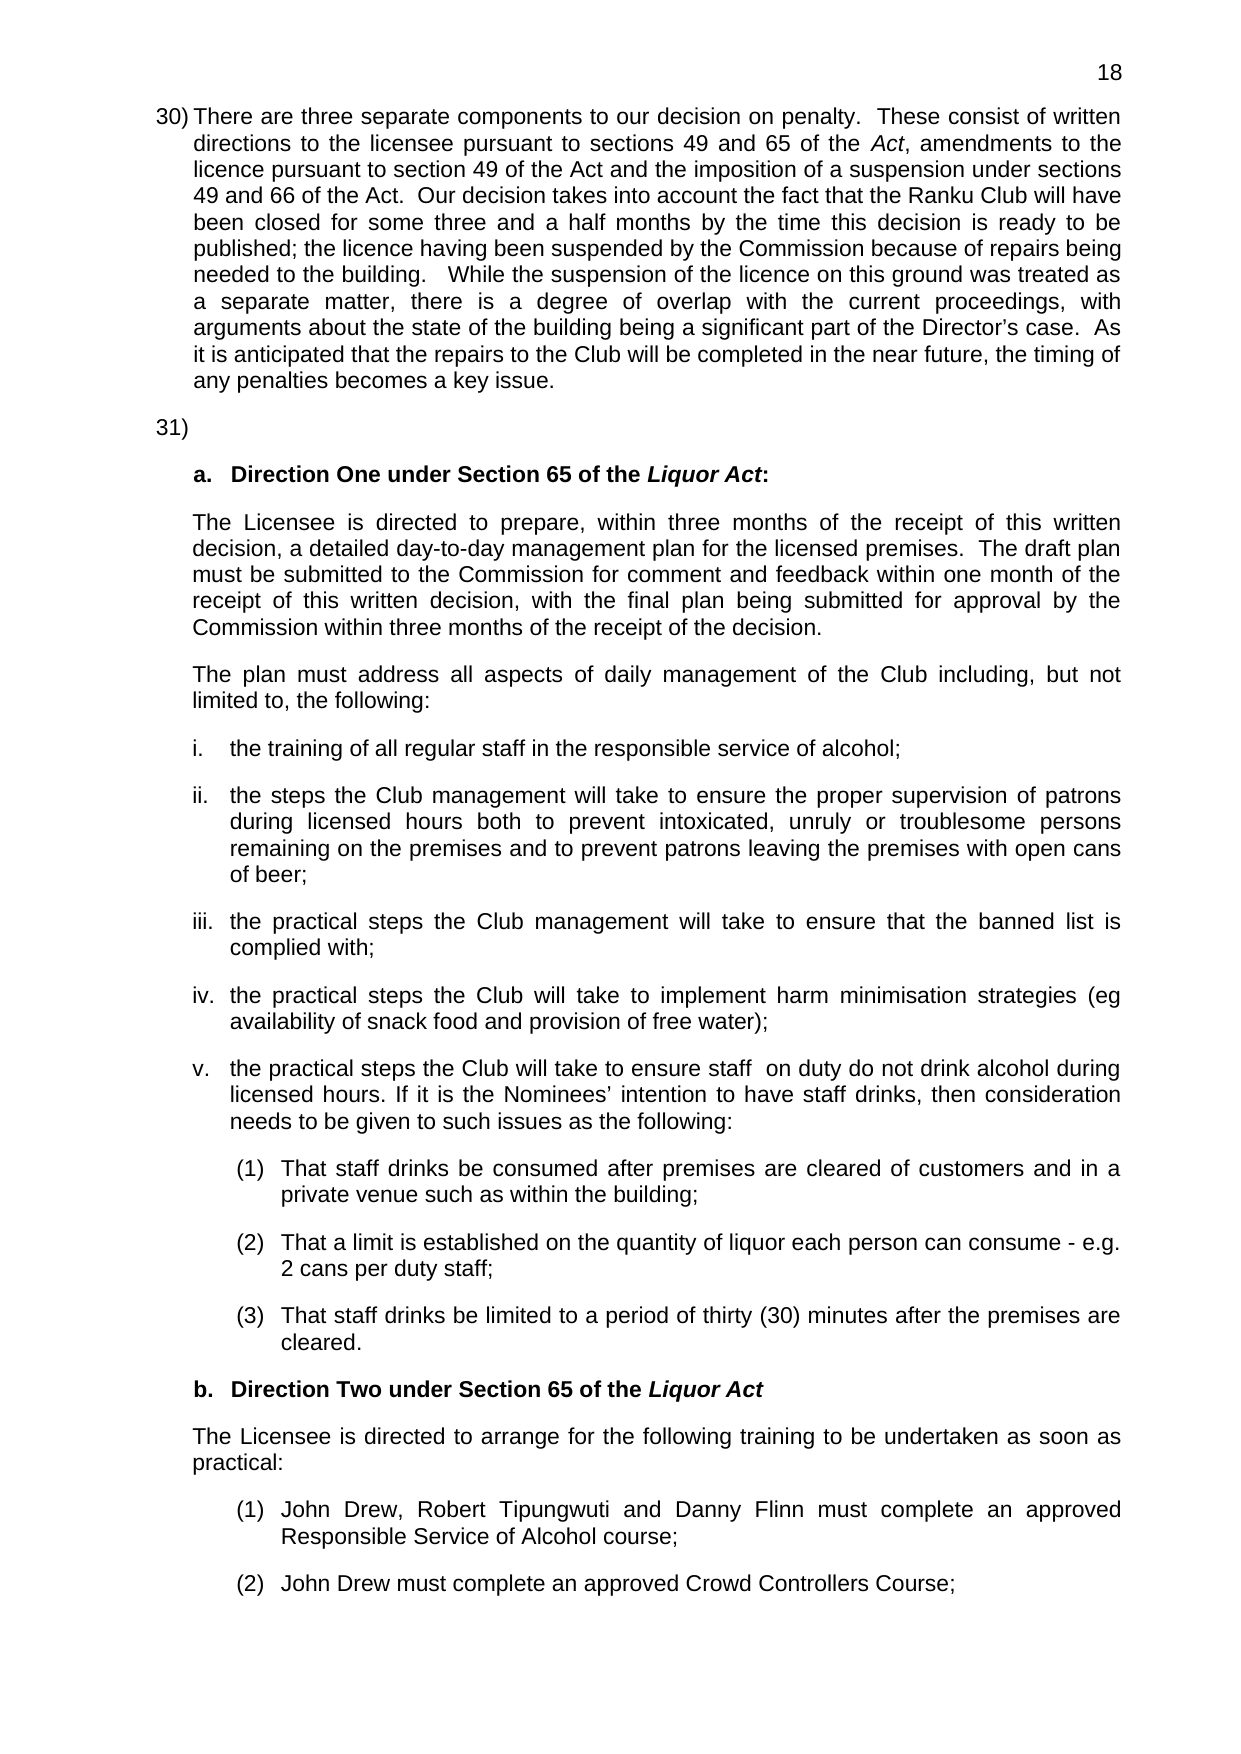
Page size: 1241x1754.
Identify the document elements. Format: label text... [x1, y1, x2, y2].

text The Licensee is directed to arrange for the following training to be undertaken as soon as practical: [192, 1423, 1122, 1476]
list the training of all regular staff in the responsible service of alcohol; [192, 734, 1122, 761]
list the practical steps the Club management will take to ensure that the banned list is complied with; [192, 908, 1122, 961]
list That staff drinks be consumed after premises are cleared of customers and in a private venue such as within the building; [236, 1155, 1122, 1208]
list the practical steps the Club will take to ensure staff on duty do not drink alcohol during licensed hours. If it is the Nominees’ intention to have staff drinks, then consideration needs to be given to such issues as the following: [192, 1055, 1122, 1134]
list Direction Two under Section 65 of the Liquor Act [193, 1376, 1122, 1402]
text The plan must address all aspects of daily management of the Club including, but not limited to, the following: [192, 661, 1122, 714]
text The Licensee is directed to prepare, within three months of the receipt of this written decision, a detailed day-to-day management plan for the licensed premises. The draft plan must be submitted to the Commission for comment and feedback within one month of the receipt of this written decision, with the final plan being submitted for approval by the Commission within three months of the receipt of the decision. [192, 508, 1122, 640]
list There are three separate components to our decision on penalty. These consist of written directions to the licensee pursuant to sections 49 and 65 of the Act, amendments to the licence pursuant to section 49 of the Act and the imposition of a suspension under sections 49 and 66 of the Act. Our decision takes into account the fact that the Ranku Club will have been closed for some three and a half months by the time this decision is ready to be published; the licence having been suspended by the Commission because of repairs being needed to the building. While the suspension of the licence on this ground was treated as a separate matter, there is a degree of overlap with the current proceedings, with arguments about the state of the building being a significant part of the Director’s case. As it is anticipated that the repairs to the Club will be completed in the near future, the timing of any penalties becomes a key issue. [156, 103, 1122, 393]
list That a limit is established on the quantity of liquor each person can consume - e.g. 2 cans per duty staff; [236, 1228, 1122, 1281]
list the steps the Club management will take to ensure the proper supervision of patrons during licensed hours both to prevent intoxicated, unruly or troublesome persons remaining on the premises and to prevent patrons leaving the premises with open cans of beer; [192, 782, 1122, 887]
list Direction One under Section 65 of the Liquor Act: [193, 461, 1122, 488]
list That staff drinks be limited to a period of thirty (30) minutes after the premises are cleared. [236, 1302, 1122, 1355]
list John Drew must complete an approved Crowd Controllers Course; [236, 1570, 1122, 1596]
list the practical steps the Club will take to implement harm minimisation strategies (eg availability of snack food and provision of free water); [192, 982, 1122, 1034]
list John Drew, Robert Tipungwuti and Danny Flinn must complete an approved Responsible Service of Alcohol course; [236, 1496, 1122, 1549]
